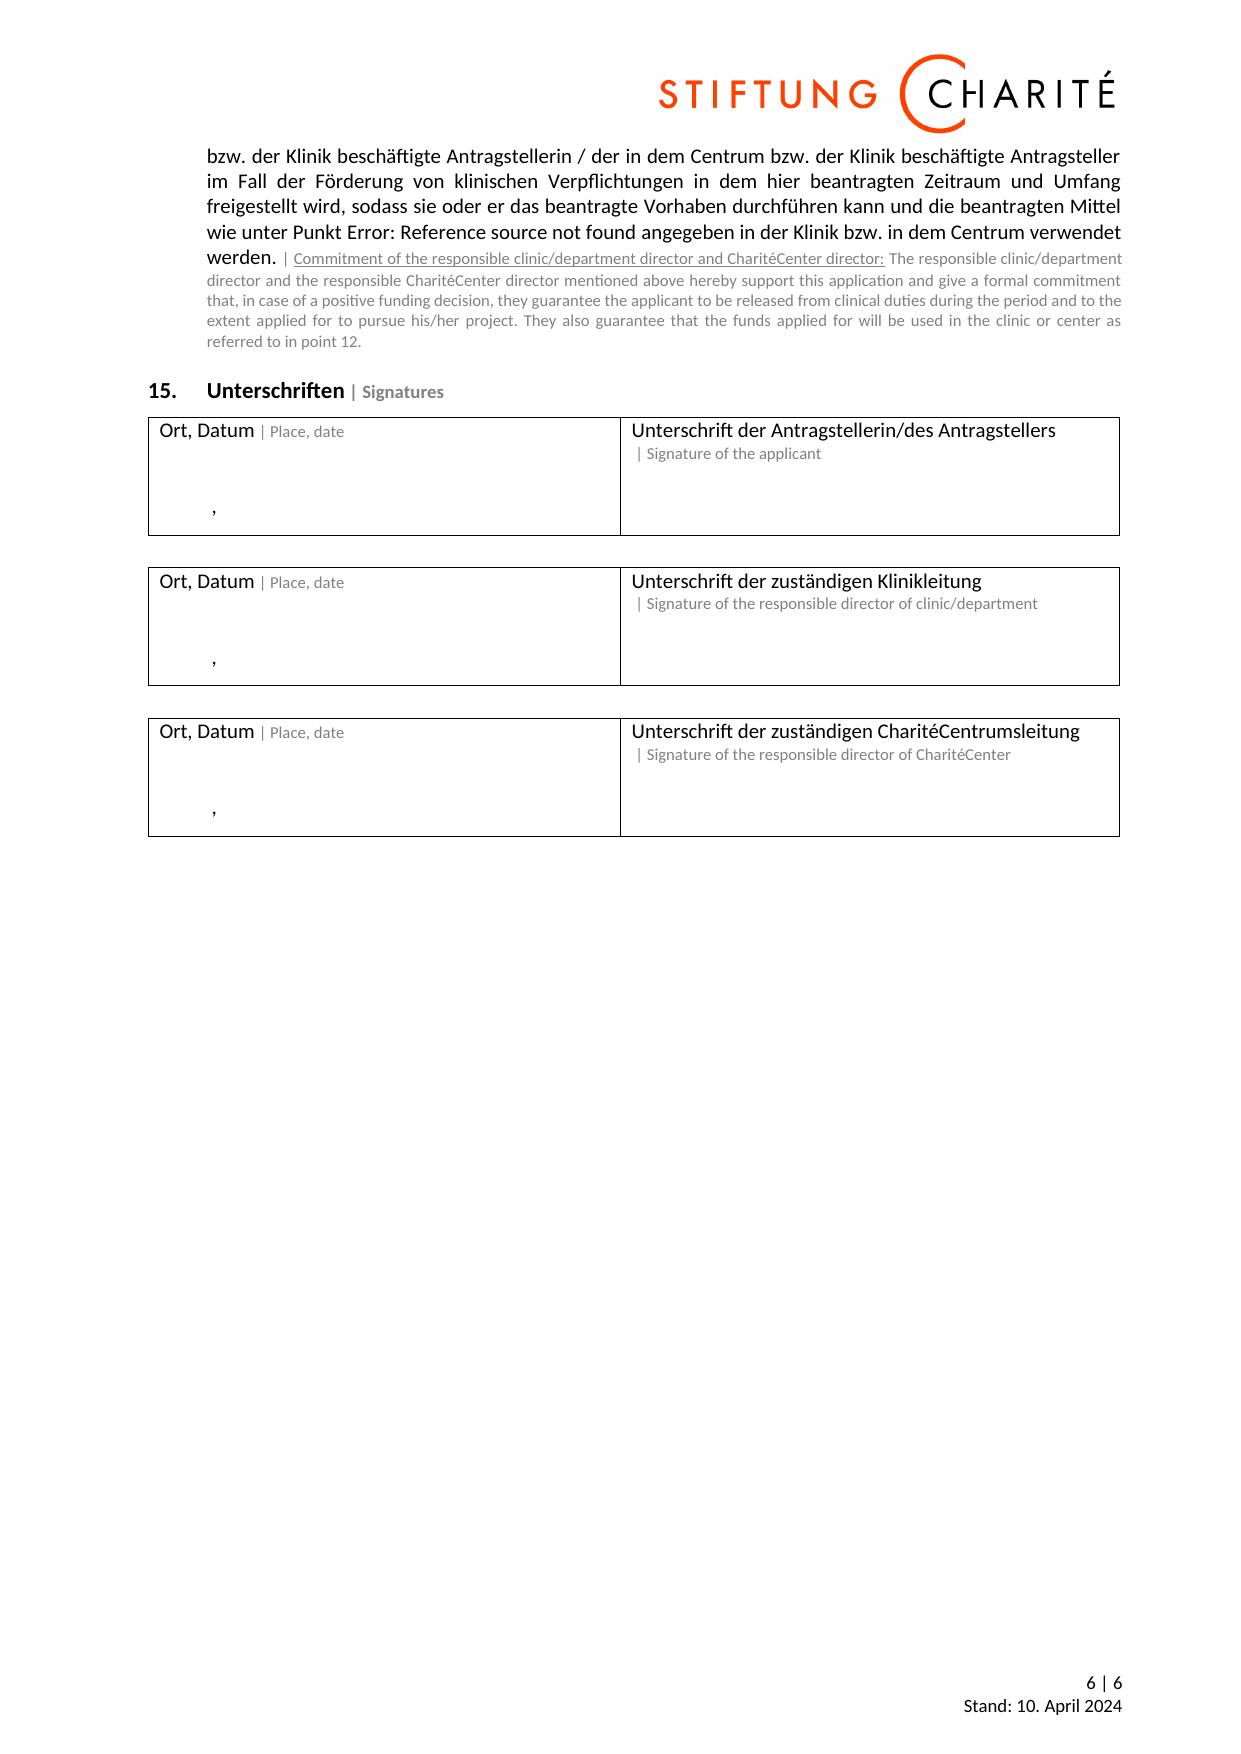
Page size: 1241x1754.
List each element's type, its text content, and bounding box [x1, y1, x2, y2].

table_header Unterschrift der zuständigen CharitéCentrumsleitung | Signature of the responsible director of CharitéCenter [621, 719, 1119, 836]
list Unterschriften | Signatures [148, 376, 1122, 404]
table_header Ort, Datum | Place, date , [149, 719, 620, 836]
table_header Ort, Datum | Place, date , [149, 418, 620, 535]
table_header Unterschrift der zuständigen Klinikleitung | Signature of the responsible director of clinic/department [621, 568, 1119, 685]
table_header Unterschrift der Antragstellerin/des Antragstellers | Signature of the applicant [621, 418, 1119, 535]
table_header Ort, Datum | Place, date , [149, 568, 620, 685]
picture [649, 44, 1123, 143]
